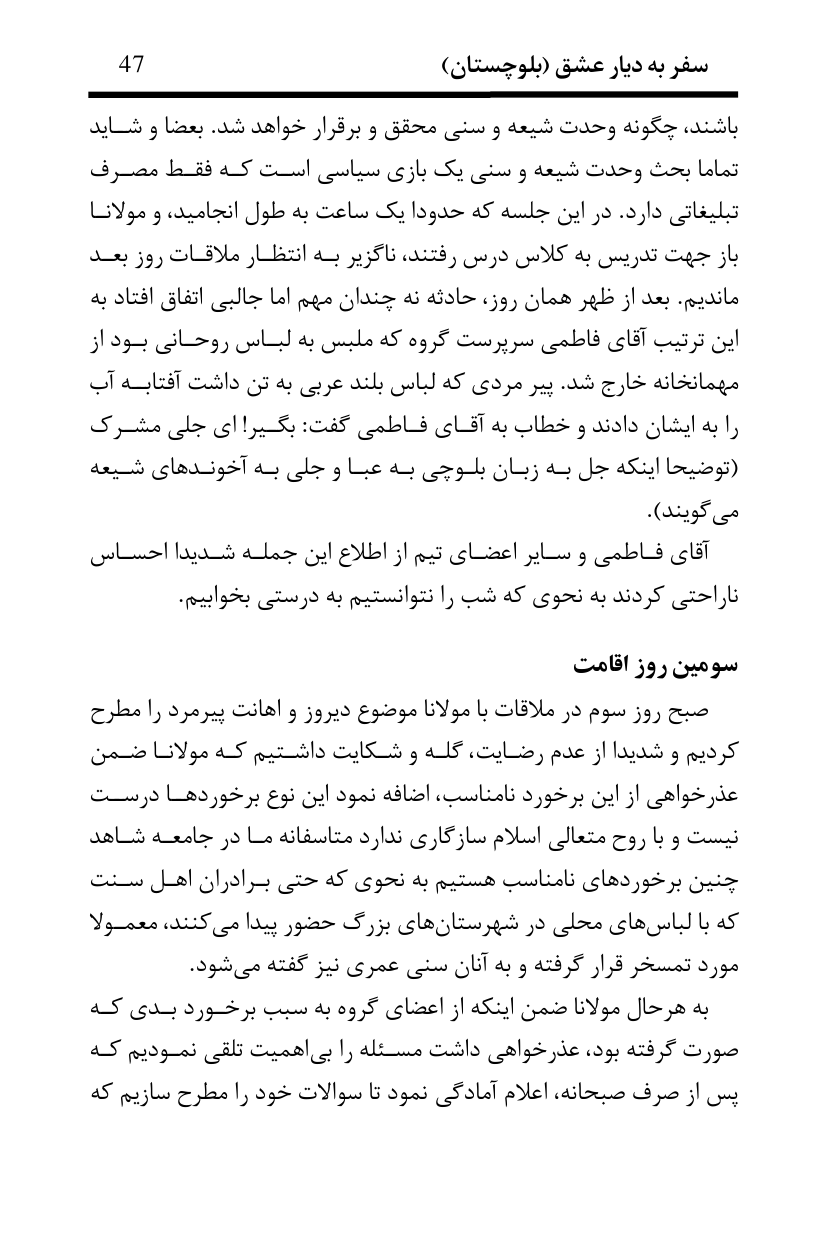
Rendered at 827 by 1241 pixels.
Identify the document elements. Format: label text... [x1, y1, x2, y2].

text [89, 989, 738, 1117]
text صبح روز سوم در ملاقات با مولانا موضوع دیروز و اهانت پیرمرد را مطرح کردیم و شدیدا از عدم رضایت، گله و شکایت داشتیم که مولانا ضمن عذرخواهی از این برخورد نامناسب، اضافه نمود این نوع برخوردها درست نیست و با روح متعالی اسلام سازگاری ندارد متاسفانه ما در جامعه شاهد چنین برخوردهای نامناسب هستیم به نحوی که حتی برادران اهل سنت که با لباس‌های محلی در شهرستان‌های بزرگ حضور پیدا می‌کنند، معمولا مورد تمسخر قرار گرفته و به آنان سنی عمری نیز گفته می‌شود. [89, 691, 738, 989]
text آقای فاطمی و سایر اعضای تیم از اطلاع این جمله شدیدا احساس ناراحتی کردند به نحوی که شب را نتوانستیم به درستی بخوابیم. [89, 535, 738, 620]
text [89, 109, 738, 535]
text سومين روز اقامت [89, 645, 738, 685]
